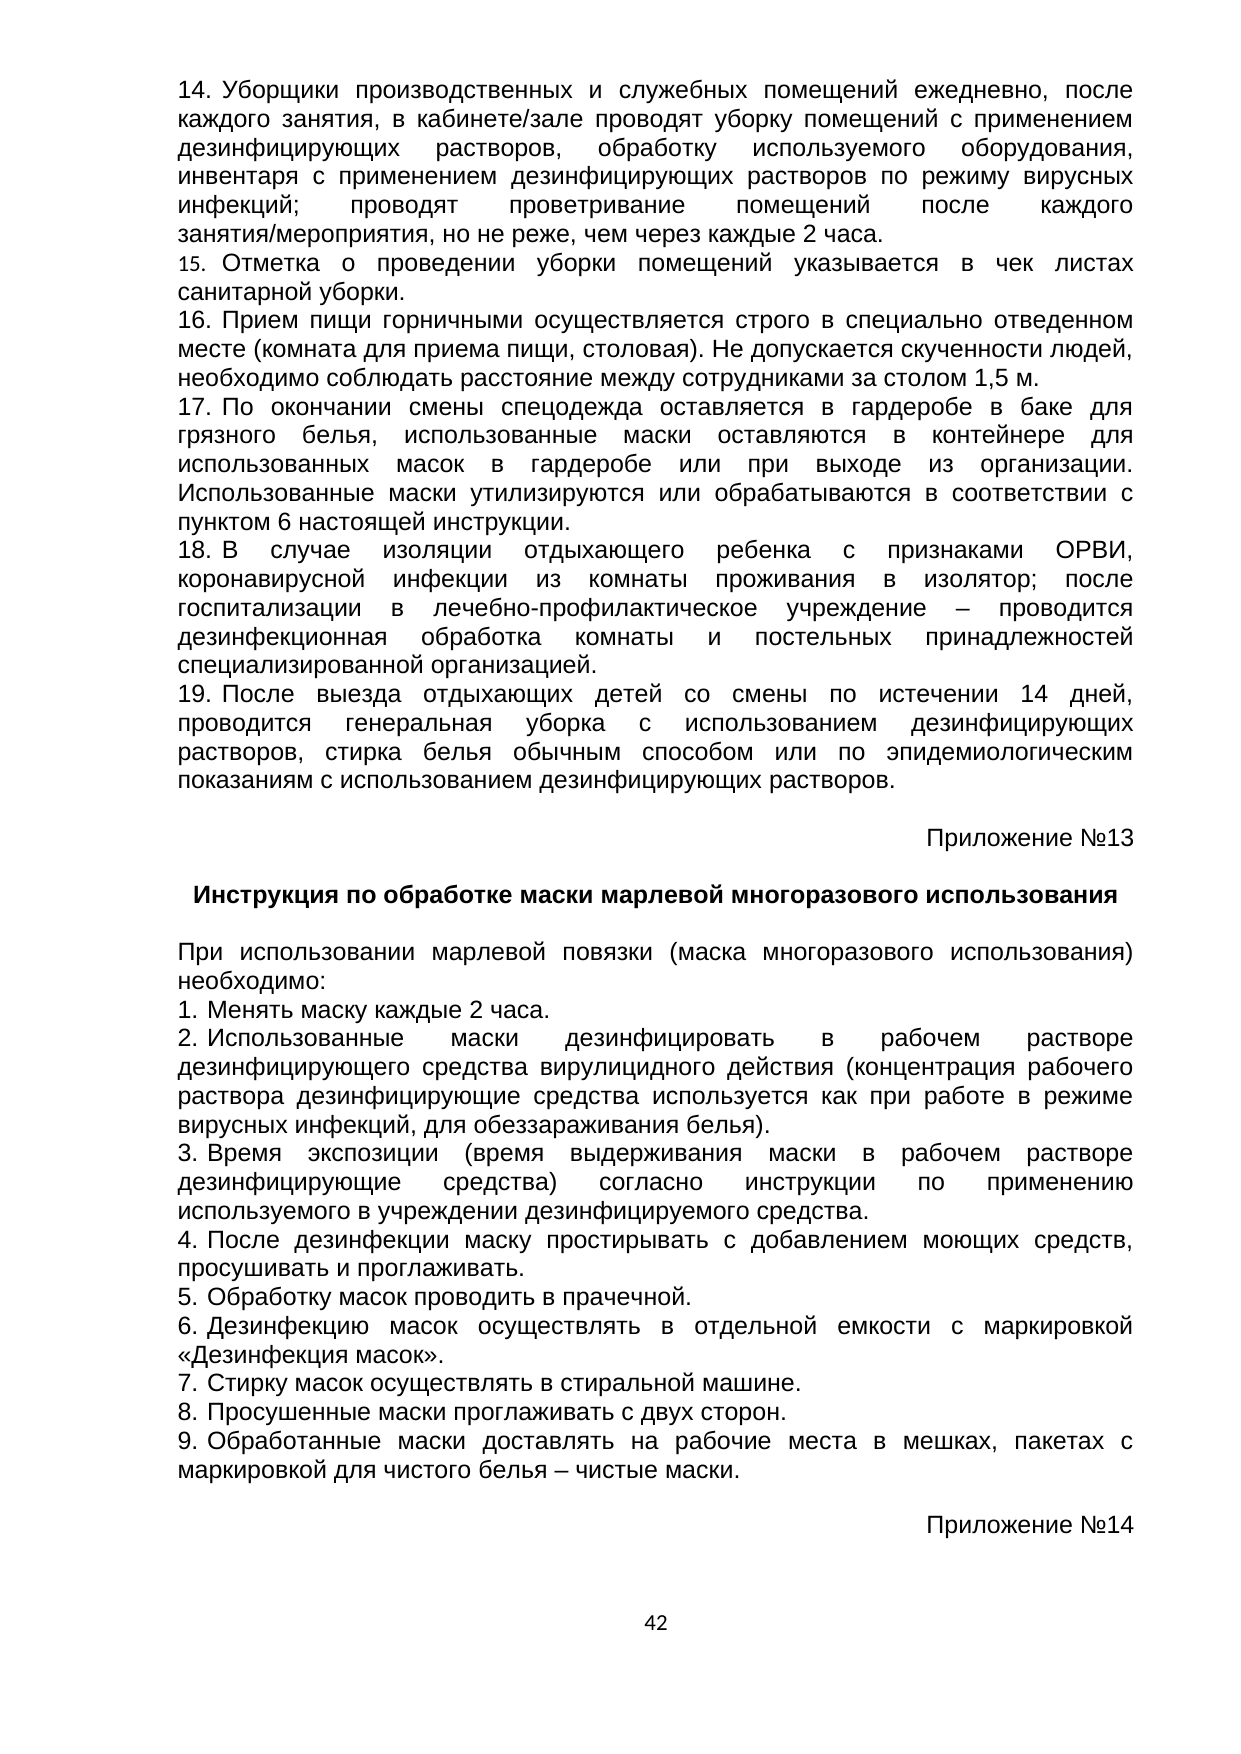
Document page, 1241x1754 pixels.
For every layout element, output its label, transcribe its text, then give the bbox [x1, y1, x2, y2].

list Стирку масок осуществлять в стиральной машине. [177, 1368, 1134, 1397]
text Инструкция по обработке маски марлевой многоразового использования [177, 880, 1134, 909]
list Просушенные маски проглаживать с двух сторон. [177, 1397, 1134, 1426]
list Обработку масок проводить в прачечной. [177, 1282, 1134, 1311]
list Обработанные маски доставлять на рабочие места в мешках, пакетах с маркировкой для чистого белья – чистые маски. [177, 1426, 1134, 1483]
list Менять маску каждые 2 часа. [177, 995, 1134, 1023]
list В случае изоляции отдыхающего ребенка с признаками ОРВИ, коронавирусной инфекции из комнаты проживания в изолятор; после госпитализации в лечебно-профилактическое учреждение – проводится дезинфекционная обработка комнаты и постельных принадлежностей специализированной организацией. [177, 535, 1134, 679]
list Отметка о проведении уборки помещений указывается в чек листах санитарной уборки. [177, 247, 1134, 305]
list Дезинфекцию масок осуществлять в отдельной емкости с маркировкой «Дезинфекция масок». [177, 1311, 1134, 1368]
list Прием пищи горничными осуществляется строго в специально отведенном месте (комната для приема пищи, столовая). Не допускается скученности людей, необходимо соблюдать расстояние между сотрудниками за столом 1,5 м. [177, 305, 1134, 392]
text При использовании марлевой повязки (маска многоразового использования) необходимо: [177, 937, 1134, 995]
list Время экспозиции (время выдерживания маски в рабочем растворе дезинфицирующие средства) согласно инструкции по применению используемого в учреждении дезинфицируемого средства. [177, 1138, 1134, 1225]
text Приложение №13 [177, 823, 1134, 852]
text Приложение №14 [177, 1510, 1134, 1538]
list После дезинфекции маску простирывать с добавлением моющих средств, просушивать и проглаживать. [177, 1225, 1134, 1282]
list Уборщики производственных и служебных помещений ежедневно, после каждого занятия, в кабинете/зале проводят уборку помещений с применением дезинфицирующих растворов, обработку используемого оборудования, инвентаря с применением дезинфицирующих растворов по режиму вирусных инфекций; проводят проветривание помещений после каждого занятия/мероприятия, но не реже, чем через каждые 2 часа. [177, 75, 1134, 247]
list По окончании смены спецодежда оставляется в гардеробе в баке для грязного белья, использованные маски оставляются в контейнере для использованных масок в гардеробе или при выходе из организации. Использованные маски утилизируются или обрабатываются в соответствии с пунктом 6 настоящей инструкции. [177, 392, 1134, 535]
list После выезда отдыхающих детей со смены по истечении 14 дней, проводится генеральная уборка с использованием дезинфицирующих растворов, стирка белья обычным способом или по эпидемиологическим показаниям с использованием дезинфицирующих растворов. [177, 679, 1134, 794]
list Использованные маски дезинфицировать в рабочем растворе дезинфицирующего средства вирулицидного действия (концентрация рабочего раствора дезинфицирующие средства используется как при работе в режиме вирусных инфекций, для обеззараживания белья). [177, 1023, 1134, 1138]
